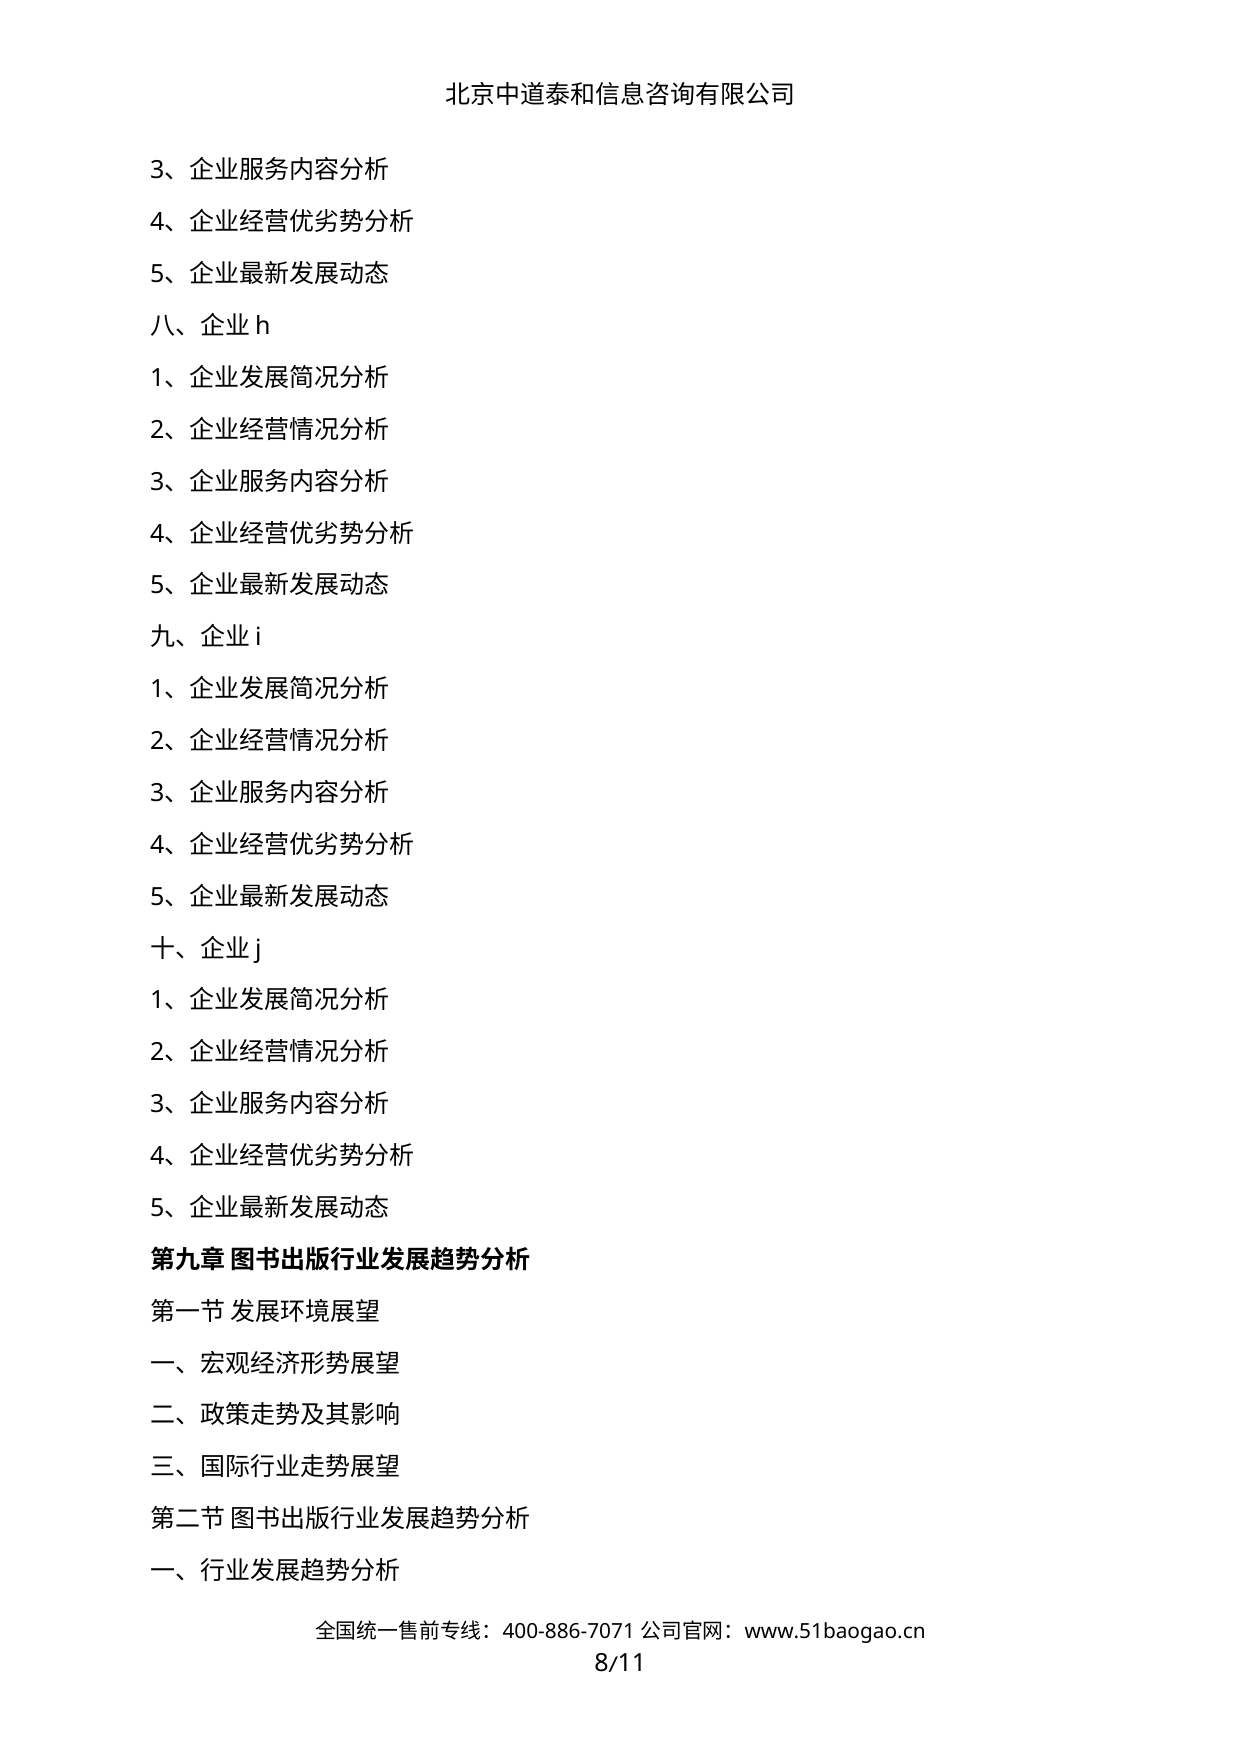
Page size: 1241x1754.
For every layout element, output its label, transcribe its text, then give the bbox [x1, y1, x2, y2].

text 二、政策走势及其影响 [150, 1395, 1090, 1431]
text 3、企业服务内容分析 [150, 1084, 1090, 1120]
text 3、企业服务内容分析 [150, 461, 1090, 497]
text 4、企业经营优劣势分析 [150, 1136, 1090, 1172]
text 一、宏观经济形势展望 [150, 1343, 1090, 1379]
text 第一节 发展环境展望 [150, 1291, 1090, 1327]
text 1、企业发展简况分析 [150, 980, 1090, 1016]
text 5、企业最新发展动态 [150, 565, 1090, 601]
text 4、企业经营优劣势分析 [150, 202, 1090, 238]
text 十、企业j [150, 928, 1090, 964]
text 九、企业i [150, 617, 1090, 653]
text 2、企业经营情况分析 [150, 721, 1090, 757]
text 第二节 图书出版行业发展趋势分析 [150, 1499, 1090, 1535]
text 4、企业经营优劣势分析 [150, 824, 1090, 861]
text 1、企业发展简况分析 [150, 357, 1090, 394]
text 八、企业h [150, 306, 1090, 342]
text 三、国际行业走势展望 [150, 1447, 1090, 1483]
text 5、企业最新发展动态 [150, 1187, 1090, 1224]
text 1、企业发展简况分析 [150, 669, 1090, 705]
text 3、企业服务内容分析 [150, 150, 1090, 186]
text 2、企业经营情况分析 [150, 1032, 1090, 1068]
text 3、企业服务内容分析 [150, 772, 1090, 809]
text 2、企业经营情况分析 [150, 409, 1090, 446]
text 一、行业发展趋势分析 [150, 1551, 1090, 1587]
text 5、企业最新发展动态 [150, 876, 1090, 912]
text 第九章 图书出版行业发展趋势分析 [150, 1239, 1090, 1276]
text 5、企业最新发展动态 [150, 254, 1090, 290]
text 4、企业经营优劣势分析 [150, 513, 1090, 549]
